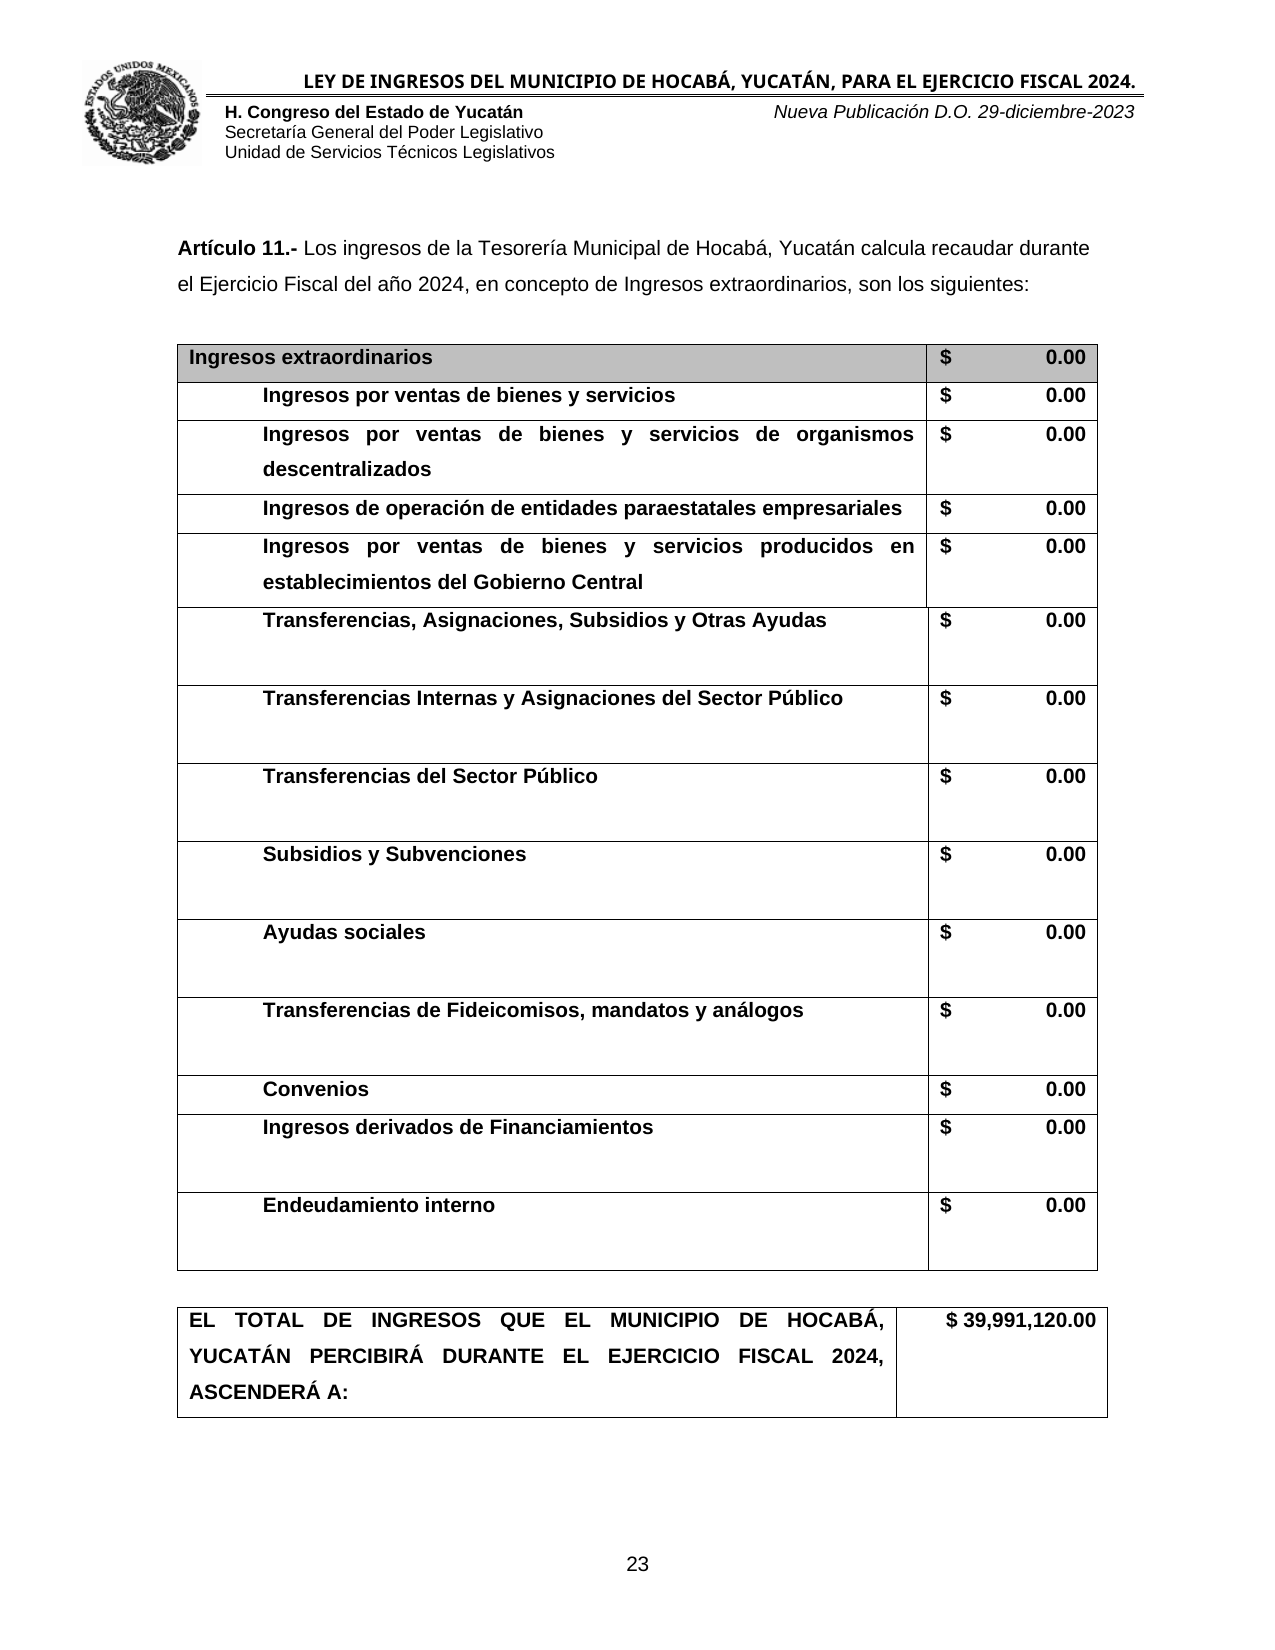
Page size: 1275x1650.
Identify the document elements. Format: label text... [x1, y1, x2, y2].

table_cell Ingresos de operación de entidades paraestatales empresariales [178, 495, 926, 532]
table_cell $ [929, 920, 963, 997]
table_cell $ [927, 383, 963, 420]
table_header $ 39,991,120.00 [930, 1308, 1107, 1417]
table_cell Ingresos por ventas de bienes y servicios producidos en establecimientos del Gobierno Central [178, 534, 926, 607]
table_cell $ [927, 495, 963, 532]
table_cell 0.00 [963, 1115, 1097, 1192]
table_cell $ [929, 1076, 963, 1113]
table_header Ingresos extraordinarios [178, 345, 926, 382]
table_cell Ingresos derivados de Financiamientos [178, 1115, 928, 1192]
table_cell 0.00 [963, 1076, 1097, 1113]
table_cell $ [929, 1193, 963, 1270]
table_cell $ [927, 534, 963, 607]
table_cell 0.00 [963, 998, 1097, 1075]
table_cell Ayudas sociales [178, 920, 928, 997]
table_cell $ [929, 686, 963, 763]
table_cell $ [929, 842, 963, 919]
table_cell Endeudamiento interno [178, 1193, 928, 1270]
table_cell Transferencias de Fideicomisos, mandatos y análogos [178, 998, 928, 1075]
table_cell 0.00 [963, 534, 1097, 607]
table_cell 0.00 [963, 608, 1097, 685]
table_cell Transferencias, Asignaciones, Subsidios y Otras Ayudas [178, 608, 928, 685]
table_cell 0.00 [963, 686, 1097, 763]
table_header [897, 1308, 930, 1417]
text Artículo 11.- Los ingresos de la Tesorería Municipal de Hocabá, Yucatán calcula recaudar durante el Ejercicio Fiscal del año 2024, en concepto de Ingresos extraordinarios, son los siguientes: [177, 236, 1098, 296]
table_cell $ [929, 998, 963, 1075]
table_cell 0.00 [963, 421, 1097, 494]
table_header 0.00 [963, 345, 1097, 382]
table_cell $ [929, 1115, 963, 1192]
table_cell Ingresos por ventas de bienes y servicios de organismos descentralizados [178, 421, 926, 494]
table_cell $ [927, 421, 963, 494]
table_cell 0.00 [963, 842, 1097, 919]
table_header $ [927, 345, 963, 382]
table_cell Transferencias del Sector Público [178, 764, 928, 841]
table_cell $ [929, 764, 963, 841]
table_header EL TOTAL DE INGRESOS QUE EL MUNICIPIO DE HOCABÁ, YUCATÁN PERCIBIRÁ DURANTE EL EJERCICIO FISCAL 2024, ASCENDERÁ A: [178, 1308, 896, 1417]
table_cell 0.00 [963, 495, 1097, 532]
table_cell Ingresos por ventas de bienes y servicios [178, 383, 926, 420]
table_cell 0.00 [963, 383, 1097, 420]
table_cell Transferencias Internas y Asignaciones del Sector Público [178, 686, 928, 763]
table_cell 0.00 [963, 1193, 1097, 1270]
table_cell $ [929, 608, 963, 685]
table_cell 0.00 [963, 764, 1097, 841]
table_cell Convenios [178, 1076, 928, 1113]
table_cell Subsidios y Subvenciones [178, 842, 928, 919]
table_cell 0.00 [963, 920, 1097, 997]
